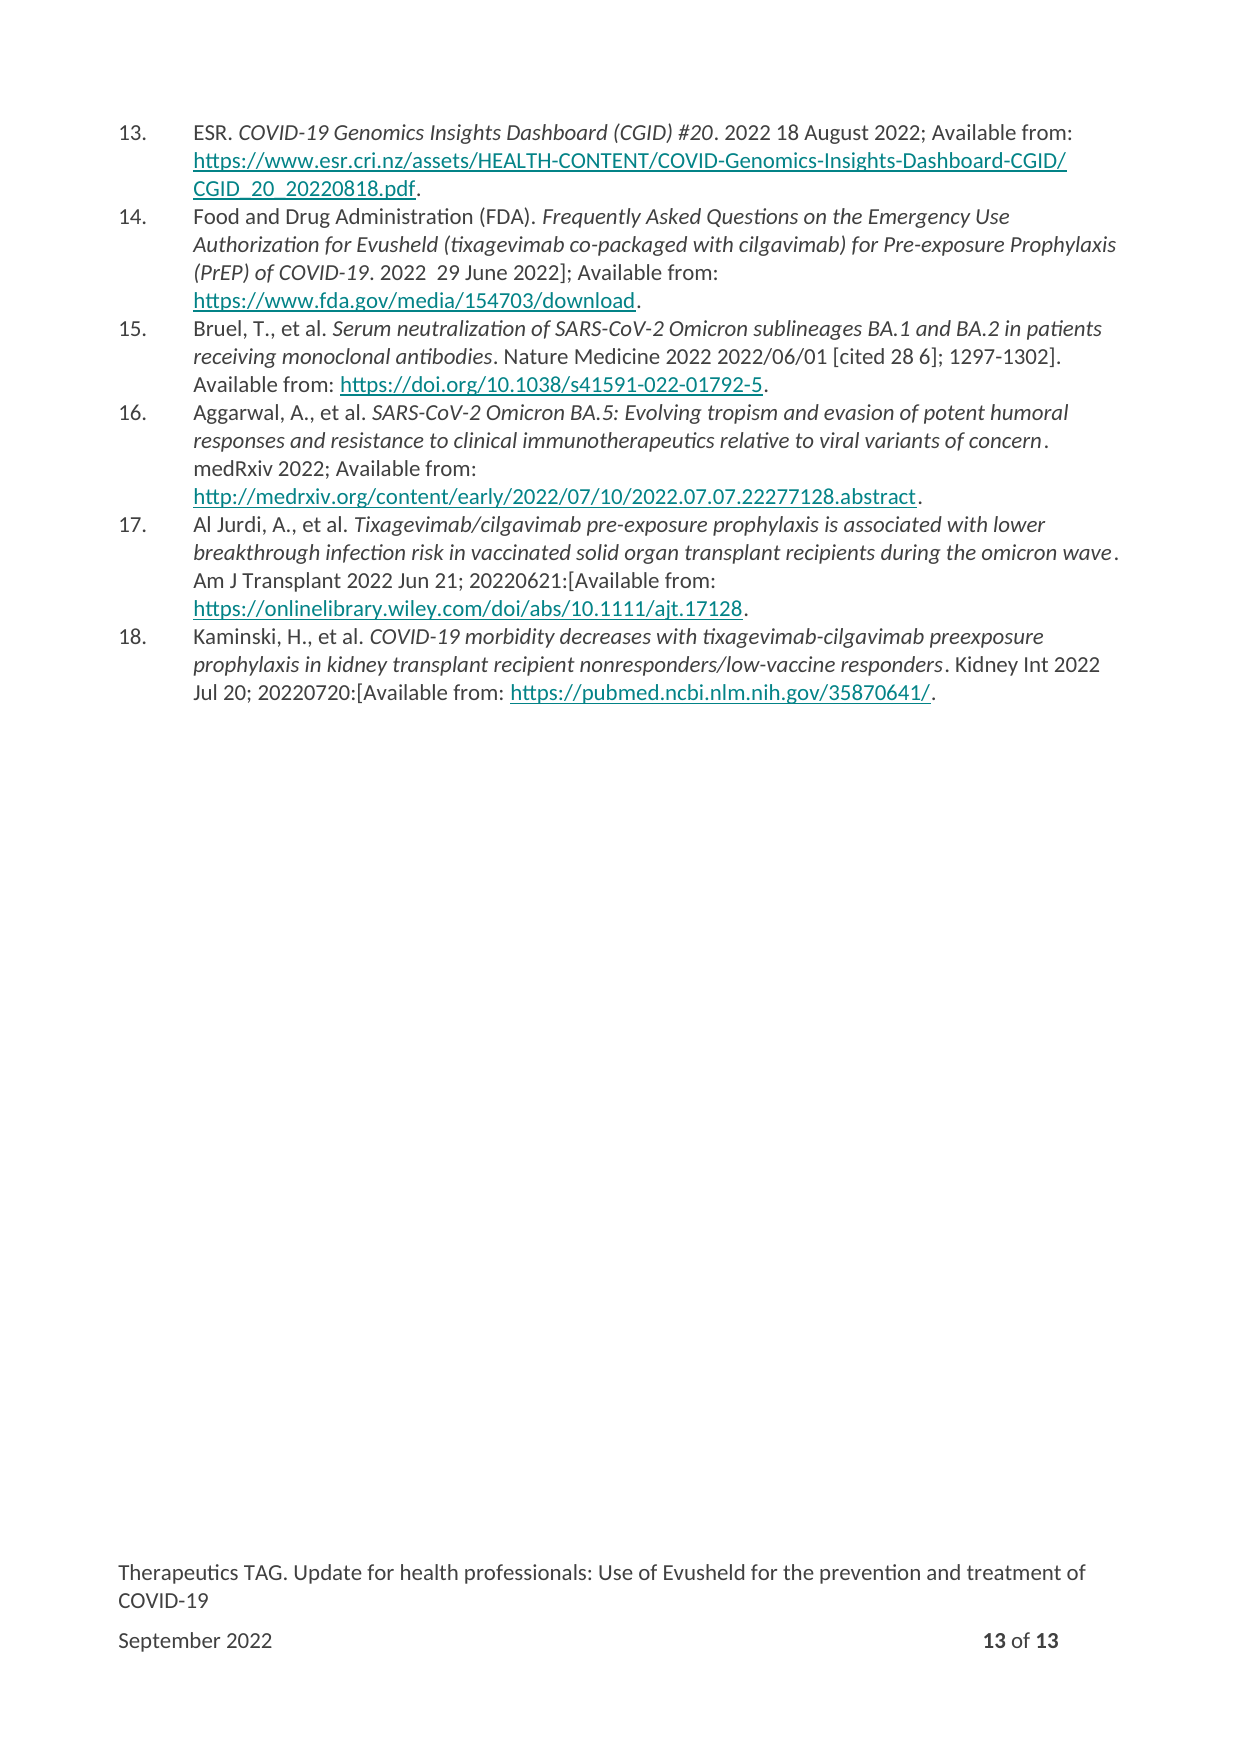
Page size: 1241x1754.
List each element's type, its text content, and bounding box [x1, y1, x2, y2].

text 14. Food and Drug Administration (FDA). Frequently Asked Questions on the Emergency Use Authorization for Evusheld (tixagevimab co-packaged with cilgavimab) for Pre-exposure Prophylaxis (PrEP) of COVID-19. 2022 29 June 2022]; Available from: https://www.fda.gov/media/154703/download. [118, 202, 1122, 314]
text 17. Al Jurdi, A., et al. Tixagevimab/cilgavimab pre-exposure prophylaxis is associated with lower breakthrough infection risk in vaccinated solid organ transplant recipients during the omicron wave. Am J Transplant 2022 Jun 21; 20220621:[Available from: https://onlinelibrary.wiley.com/doi/abs/10.1111/ajt.17128. [118, 510, 1122, 622]
text 16. Aggarwal, A., et al. SARS-CoV-2 Omicron BA.5: Evolving tropism and evasion of potent humoral responses and resistance to clinical immunotherapeutics relative to viral variants of concern. medRxiv 2022; Available from: http://medrxiv.org/content/early/2022/07/10/2022.07.07.22277128.abstract. [118, 398, 1122, 510]
text 18. Kaminski, H., et al. COVID-19 morbidity decreases with tixagevimab-cilgavimab preexposure prophylaxis in kidney transplant recipient nonresponders/low-vaccine responders. Kidney Int 2022 Jul 20; 20220720:[Available from: https://pubmed.ncbi.nlm.nih.gov/35870641/. [118, 622, 1122, 707]
text 13. ESR. COVID-19 Genomics Insights Dashboard (CGID) #20. 2022 18 August 2022; Available from: https://www.esr.cri.nz/assets/HEALTH-CONTENT/COVID-Genomics-Insights-Dashboard-CGID/CGID_20_20220818.pdf. [118, 118, 1122, 202]
text 15. Bruel, T., et al. Serum neutralization of SARS-CoV-2 Omicron sublineages BA.1 and BA.2 in patients receiving monoclonal antibodies. Nature Medicine 2022 2022/06/01 [cited 28 6]; 1297-1302]. Available from: https://doi.org/10.1038/s41591-022-01792-5. [118, 314, 1122, 398]
